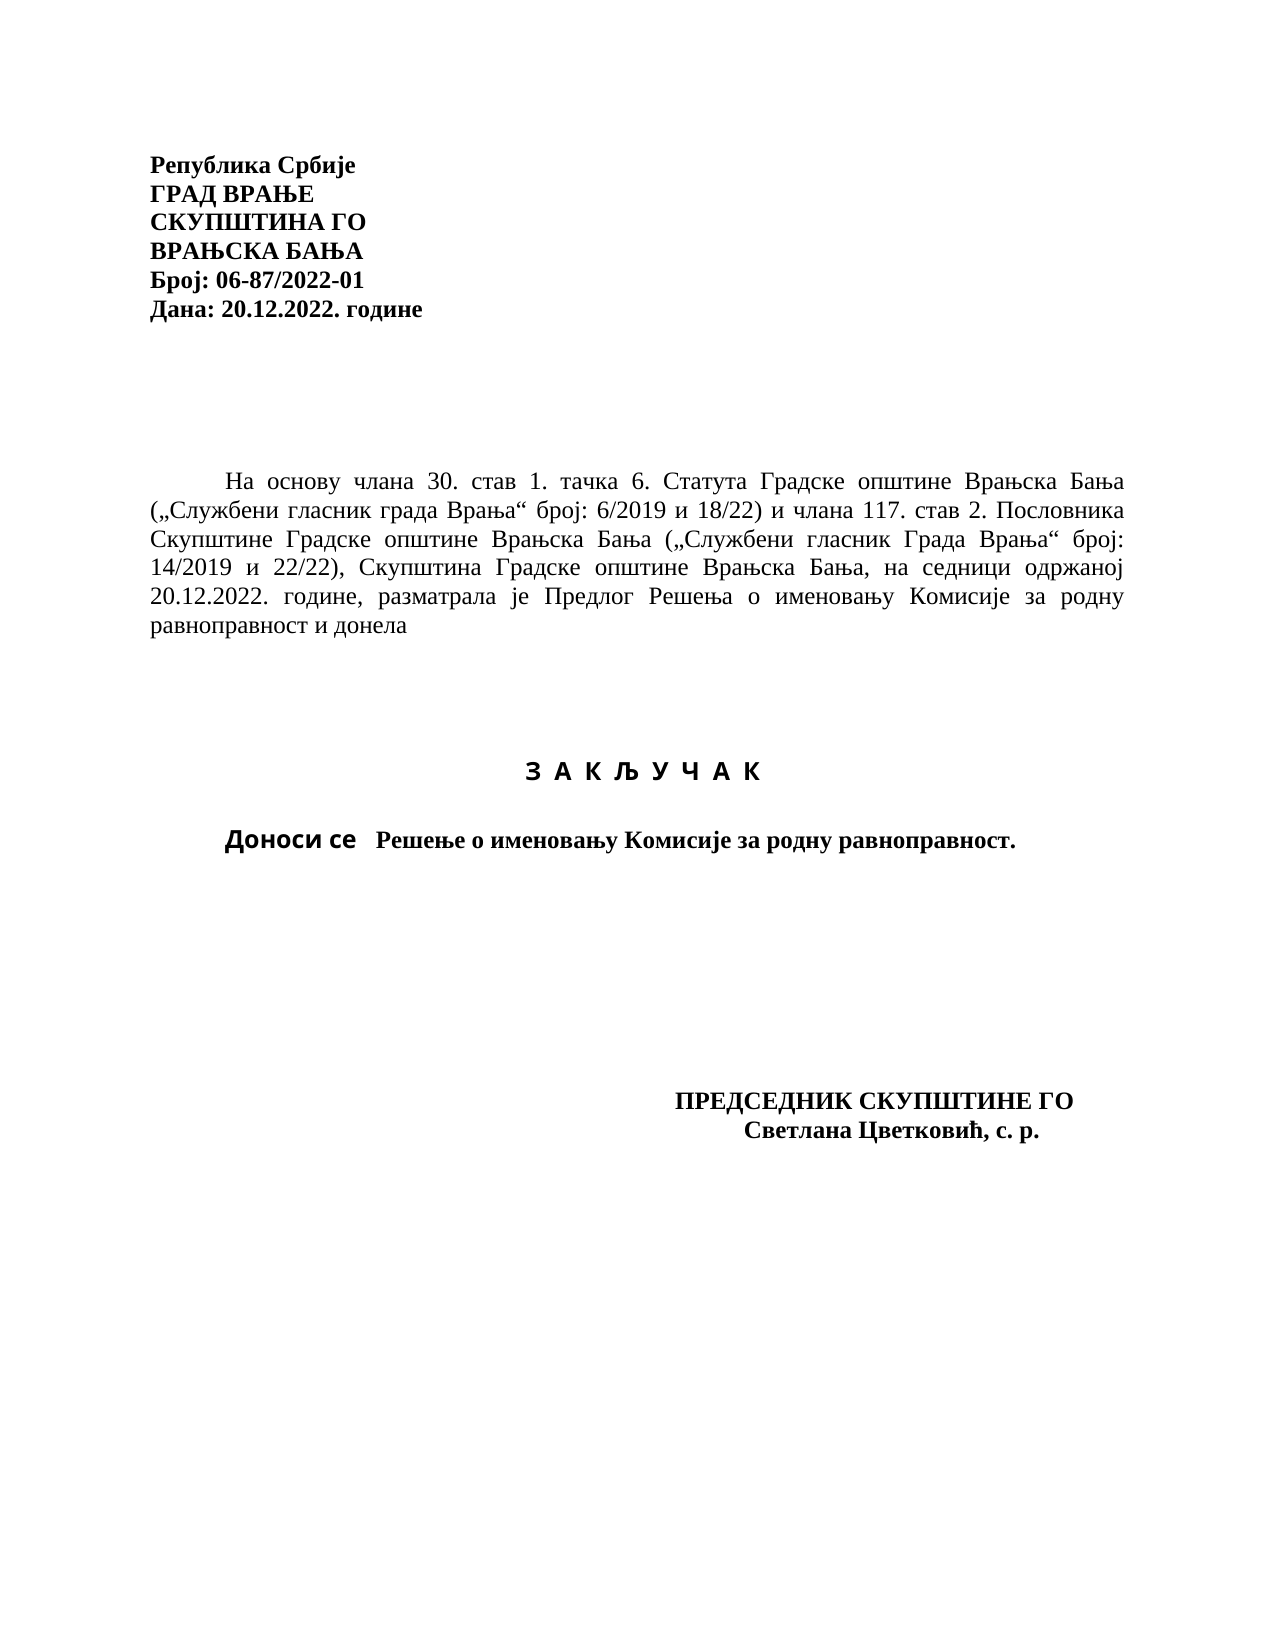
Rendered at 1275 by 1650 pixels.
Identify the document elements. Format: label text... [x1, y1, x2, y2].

text ГРАД ВРАЊЕ [150, 179, 1125, 207]
text Република Србије [150, 150, 1125, 179]
text З А К Љ У Ч А К [150, 754, 1125, 788]
text ВРАЊСКА БАЊА [150, 236, 1125, 265]
text ПРЕДСЕДНИК СКУПШТИНЕ ГО [675, 1086, 1125, 1115]
text СКУПШТИНА ГО [150, 207, 1125, 236]
text Доноси се Решење о именовању Комисије за родну равноправност. [150, 822, 1125, 856]
text Број: 06-87/2022-01 [150, 265, 1125, 294]
text Дана: 20.12.2022. године [150, 294, 1125, 322]
text Светлана Цветковић, с. р. [675, 1115, 1125, 1143]
text На основу члана 30. став 1. тачка 6. Статута Градске општине Врањска Бања („Службени гласник града Врања“ број: 6/2019 и 18/22) и члана 117. став 2. Пословника Скупштине Градске општине Врањска Бања („Службени гласник Града Врања“ број: 14/2019 и 22/22), Скупштина Градске општине Врањска Бања, на седници одржаној 20.12.2022. године, разматрала је Предлог Решења о именовању Комисије за родну равноправност и донела [150, 466, 1125, 639]
